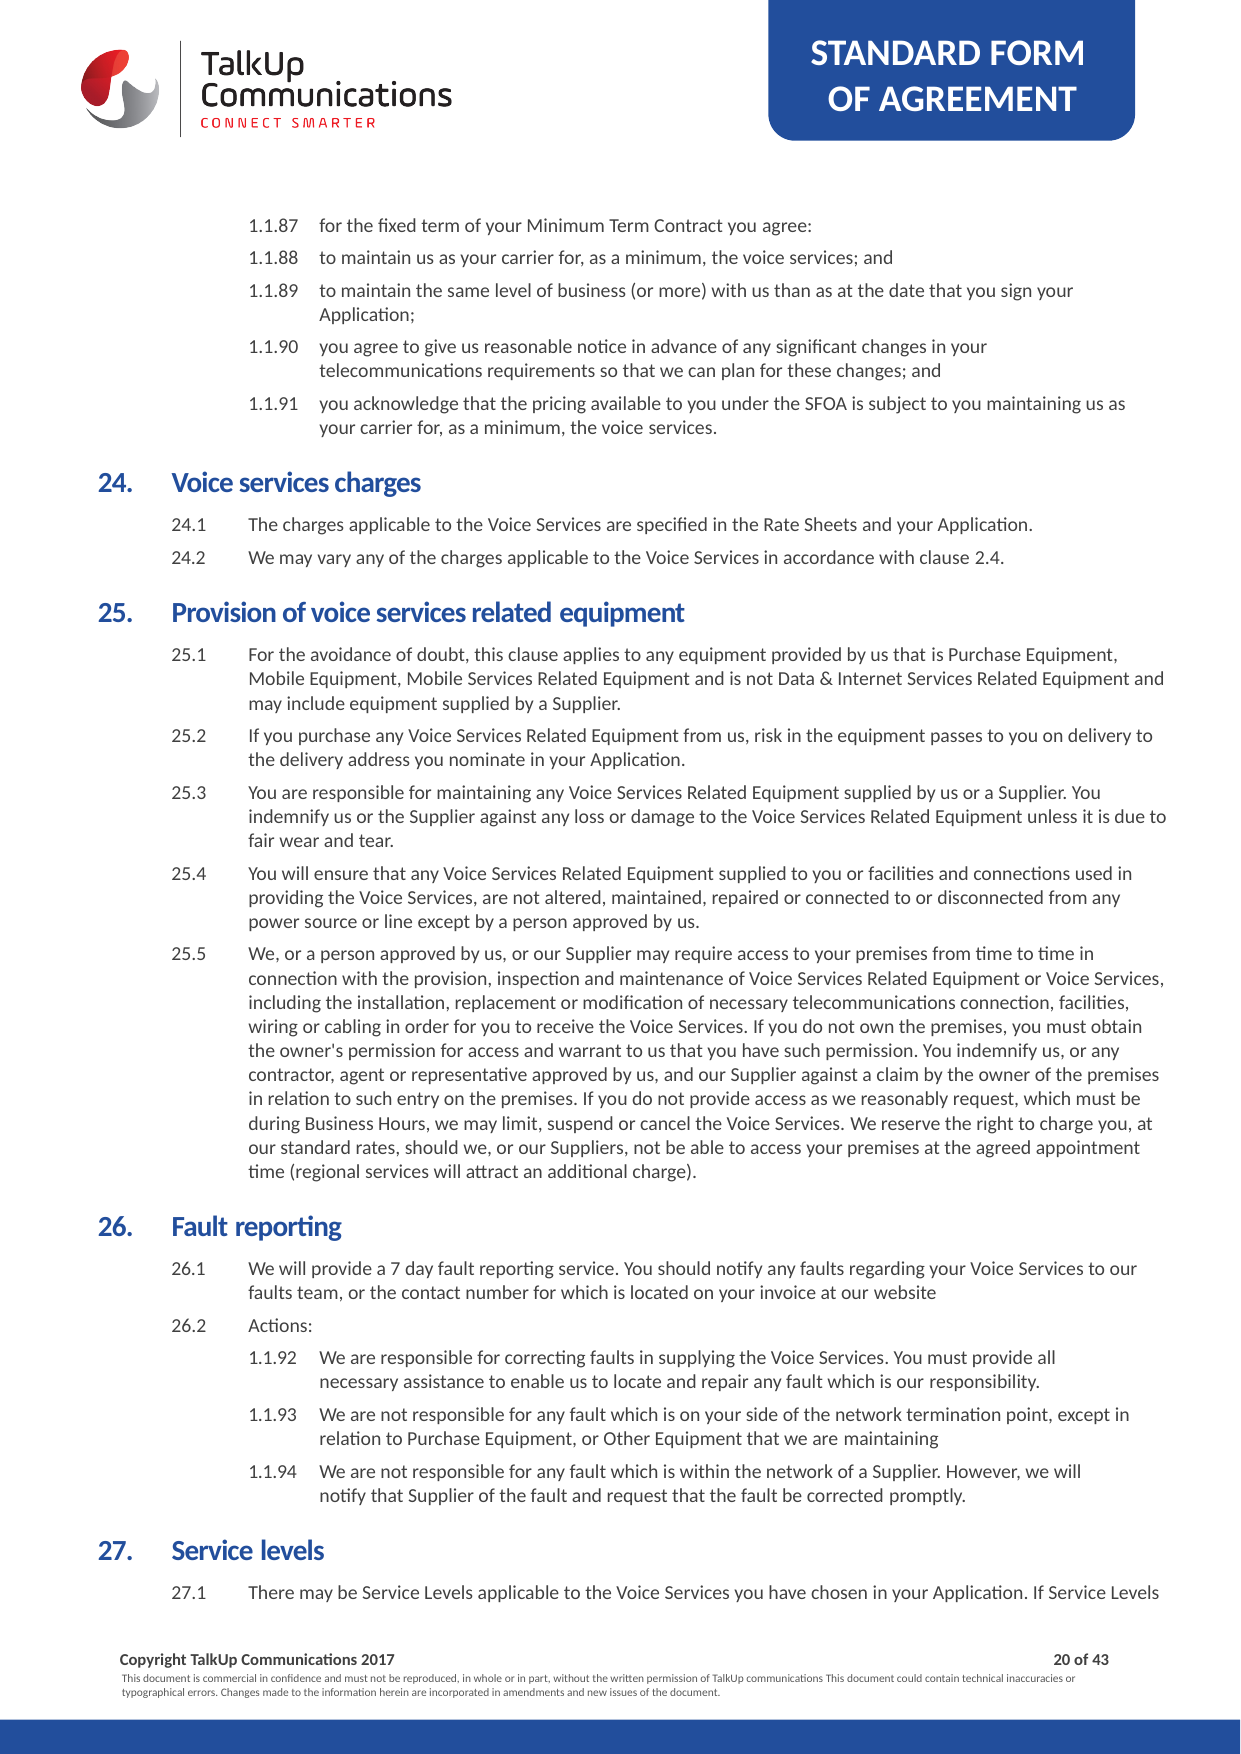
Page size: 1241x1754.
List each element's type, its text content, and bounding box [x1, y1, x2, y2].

list to maintain us as your carrier for, as a minimum, the voice services; and [248, 245, 1133, 269]
list We are not responsible for any fault which is within the network of a Supplier. However, we will notify that Supplier of the fault and request that the fault be corrected promptly. [248, 1459, 1133, 1507]
list to maintain the same level of business (or more) with us than as at the date that you sign your Application; [248, 278, 1133, 326]
list you acknowledge that the pricing available to you under the SFOA is subject to you maintaining us as your carrier for, as a minimum, the voice services. [248, 391, 1133, 439]
list The charges applicable to the Voice Services are specified in the Rate Sheets and your Application. [171, 512, 1169, 537]
subtitle Voice services charges [98, 464, 1169, 500]
list You will ensure that any Voice Services Related Equipment supplied to you or facilities and connections used in providing the Voice Services, are not altered, maintained, repaired or connected to or disconnected from any power source or line except by a person approved by us. [171, 861, 1169, 933]
list We are not responsible for any fault which is on your side of the network termination point, except in relation to Purchase Equipment, or Other Equipment that we are maintaining [248, 1402, 1133, 1450]
list Actions: [171, 1313, 1169, 1337]
list We, or a person approved by us, or our Supplier may require access to your premises from time to time in connection with the provision, inspection and maintenance of Voice Services Related Equipment or Voice Services, including the installation, replacement or modification of necessary telecommunications connection, facilities, wiring or cabling in order for you to receive the Voice Services. If you do not own the premises, you must obtain the owner's permission for access and warrant to us that you have such permission. You indemnify us, or any contractor, agent or representative approved by us, and our Supplier against a claim by the owner of the premises in relation to such entry on the premises. If you do not provide access as we reasonably request, which must be during Business Hours, we may limit, suspend or cancel the Voice Services. We reserve the right to charge you, at our standard rates, should we, or our Suppliers, not be able to access your premises at the agreed appointment time (regional services will attract an additional charge). [171, 941, 1169, 1183]
list For the avoidance of doubt, this clause applies to any equipment provided by us that is Purchase Equipment, Mobile Equipment, Mobile Services Related Equipment and is not Data & Internet Services Related Equipment and may include equipment supplied by a Supplier. [171, 642, 1169, 715]
list We are responsible for correcting faults in supplying the Voice Services. You must provide all necessary assistance to enable us to locate and repair any fault which is our responsibility. [248, 1345, 1133, 1394]
list you agree to give us reasonable notice in advance of any significant changes in your telecommunications requirements so that we can plan for these changes; and [248, 334, 1133, 383]
list You are responsible for maintaining any Voice Services Related Equipment supplied by us or a Supplier. You indemnify us or the Supplier against any loss or damage to the Voice Services Related Equipment unless it is due to fair wear and tear. [171, 780, 1169, 852]
picture [70, 25, 462, 154]
subtitle Service levels [98, 1532, 1169, 1568]
subtitle Fault reporting [98, 1208, 1169, 1244]
subtitle Provision of voice services related equipment [98, 594, 1169, 630]
list We may vary any of the charges applicable to the Voice Services in accordance with clause 2.4. [171, 545, 1169, 569]
list We will provide a 7 day fault reporting service. You should notify any faults regarding your Voice Services to our faults team, or the contact number for which is located on your invoice at our website [171, 1256, 1169, 1304]
list for the fixed term of your Minimum Term Contract you agree: [248, 213, 1133, 237]
list If you purchase any Voice Services Related Equipment from us, risk in the equipment passes to you on delivery to the delivery address you nominate in your Application. [171, 723, 1169, 771]
